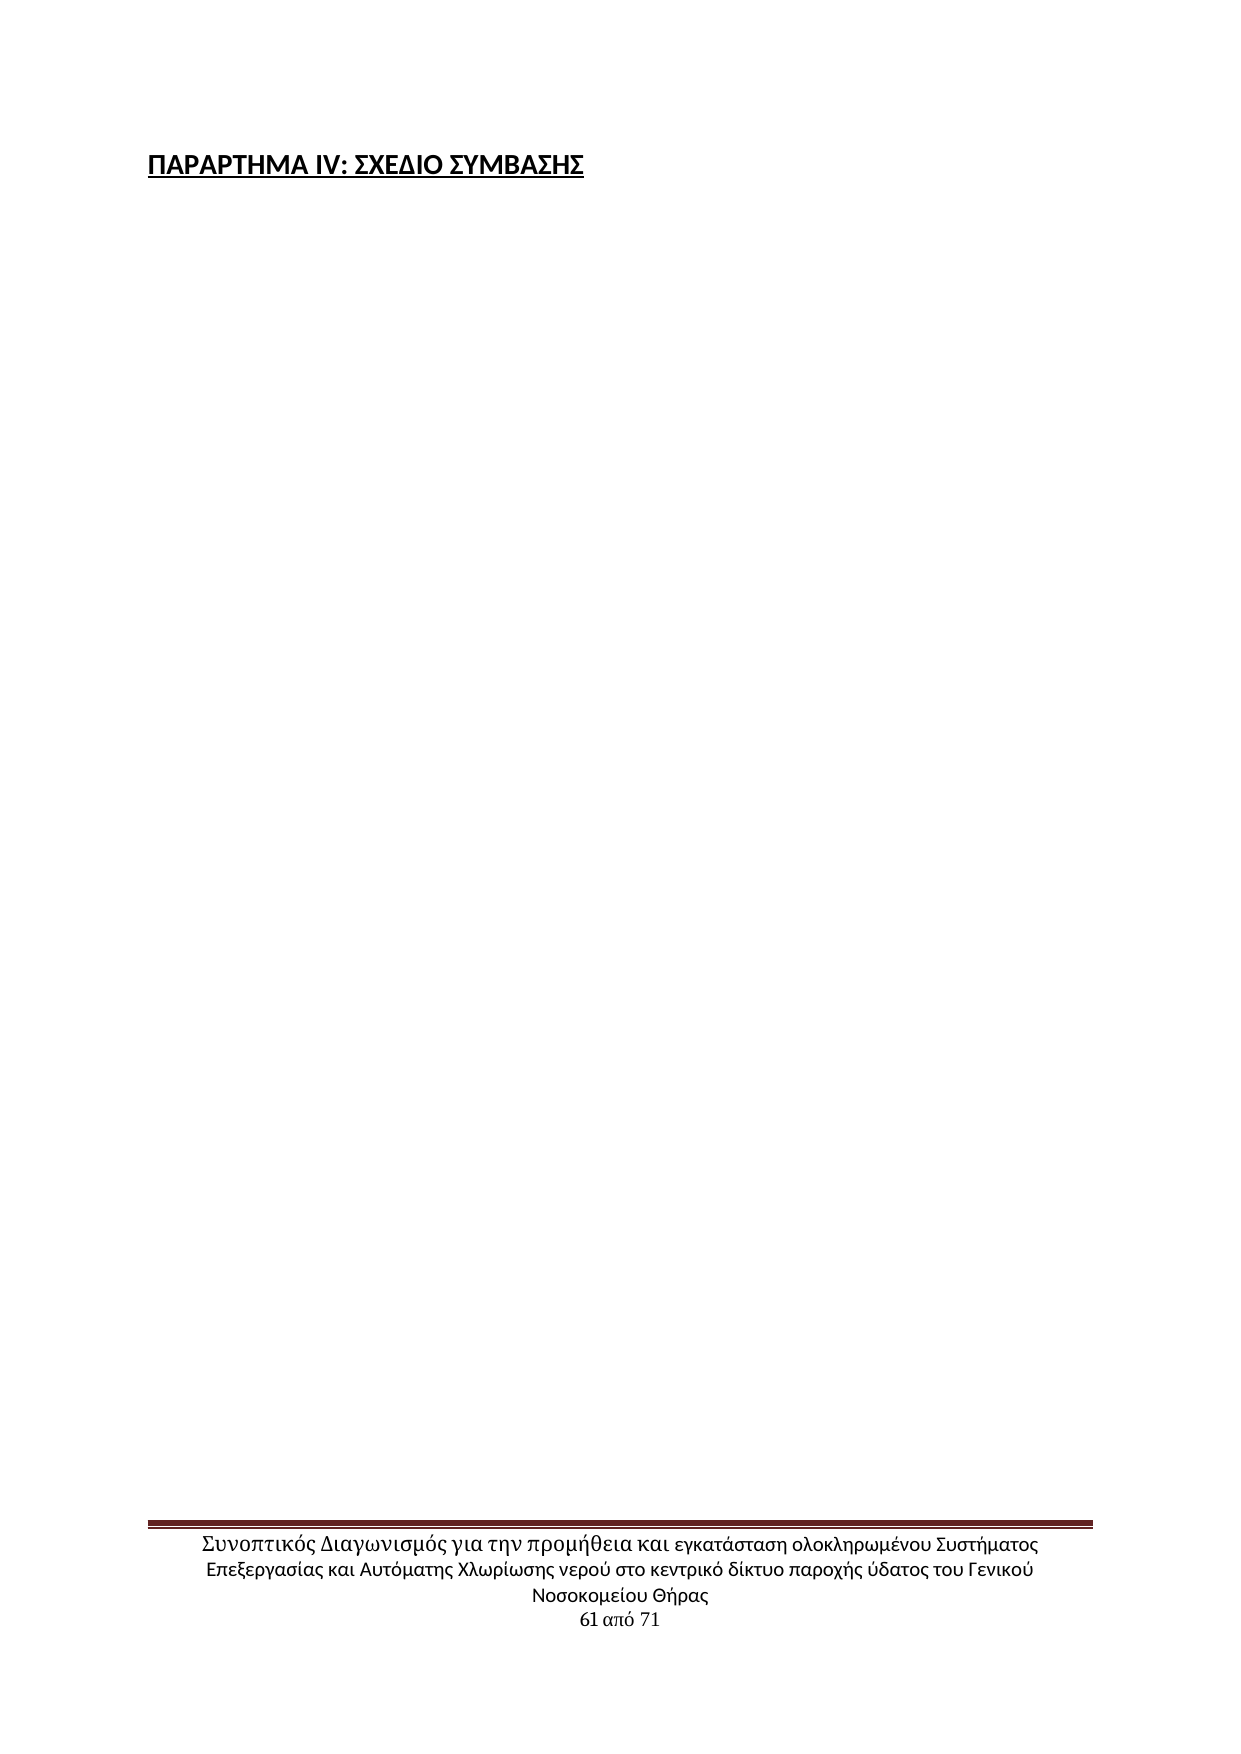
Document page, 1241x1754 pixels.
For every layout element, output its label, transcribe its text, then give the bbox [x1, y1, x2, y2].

text ΠΑΡΑΡΤΗΜΑ IV: ΣΧΕΔΙΟ ΣΥΜΒΑΣΗΣ [148, 146, 1093, 182]
